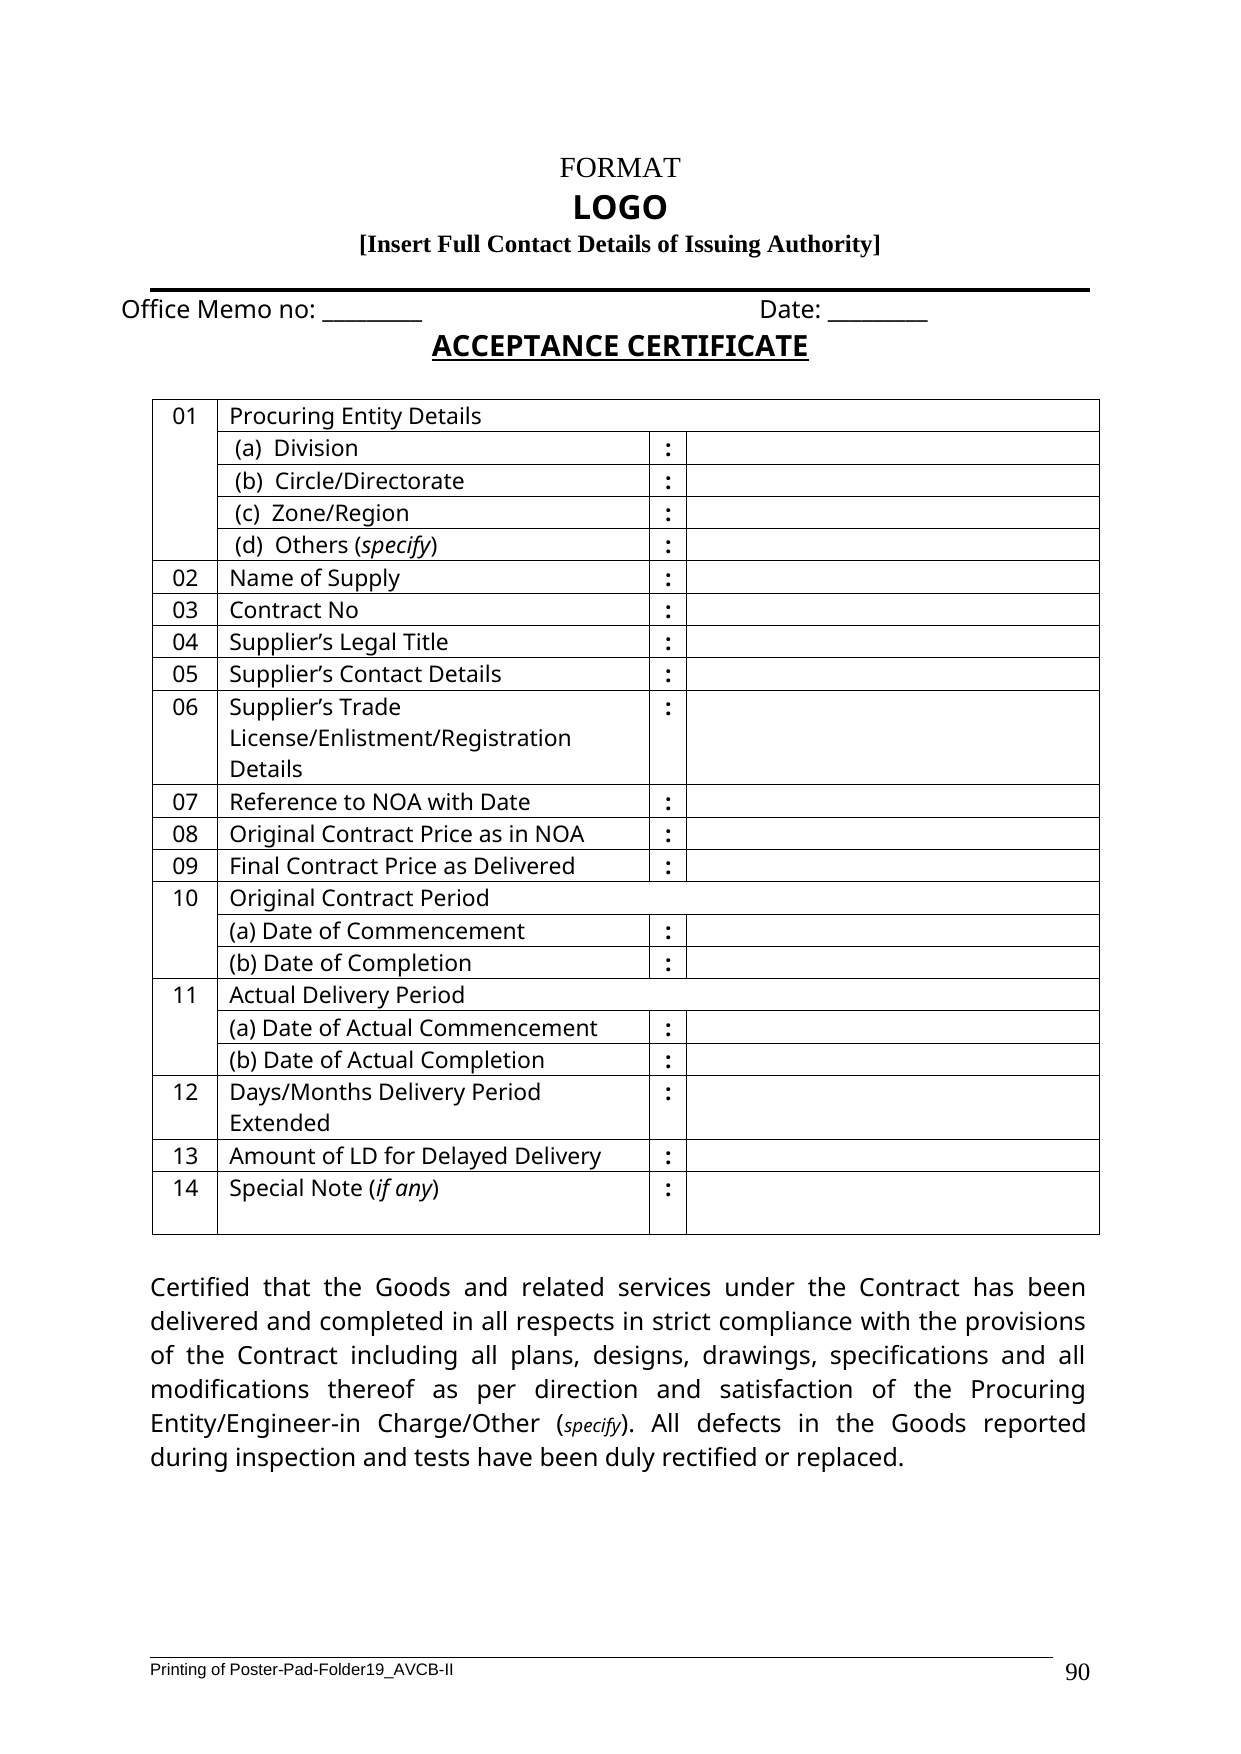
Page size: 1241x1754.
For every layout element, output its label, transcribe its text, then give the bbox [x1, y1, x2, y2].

table_cell Final Contract Price as Delivered [218, 850, 649, 881]
table_cell [687, 1076, 1099, 1138]
table_cell : [650, 1011, 686, 1043]
table_cell 13 [153, 1140, 217, 1171]
text FORMAT [150, 150, 1090, 183]
table_cell [687, 947, 1099, 978]
table_cell Special Note (if any) [218, 1172, 649, 1234]
table_cell : [650, 465, 686, 496]
table_cell Amount of LD for Delayed Delivery [218, 1140, 649, 1171]
table_cell : [650, 1172, 686, 1234]
text LOGO [150, 183, 1090, 229]
table_cell (c) Zone/Region [218, 497, 649, 528]
table_cell : [650, 818, 686, 849]
table_cell [687, 658, 1099, 689]
table_cell Supplier’s Contact Details [218, 658, 649, 689]
table_cell 14 [153, 1172, 217, 1234]
table_cell (b) Date of Actual Completion [218, 1044, 649, 1075]
table_cell [687, 1172, 1099, 1234]
table_cell 05 [153, 658, 217, 689]
table_cell Days/Months Delivery Period Extended [218, 1076, 649, 1138]
table_cell 06 [153, 691, 217, 784]
text [Insert Full Contact Details of Issuing Authority] [150, 229, 1090, 258]
table_cell : [650, 432, 686, 463]
table_cell [687, 1140, 1099, 1171]
table_cell [687, 497, 1099, 528]
table_cell : [650, 626, 686, 657]
table_cell 10 [153, 882, 217, 978]
text Office Memo no: _________ Date: _________ [56, 292, 1090, 326]
table_cell 08 [153, 818, 217, 849]
table_cell [687, 1011, 1099, 1043]
table_cell 11 [153, 979, 217, 1075]
table_cell [687, 850, 1099, 881]
table_cell : [650, 785, 686, 817]
table_cell Name of Supply [218, 561, 649, 593]
table_cell [687, 432, 1099, 463]
table_cell : [650, 850, 686, 881]
table_cell : [650, 1044, 686, 1075]
table_cell (a) Date of Commencement [218, 915, 649, 946]
table_cell [687, 465, 1099, 496]
table_cell : [650, 658, 686, 689]
table_cell (b) Date of Completion [218, 947, 649, 978]
table_cell [687, 594, 1099, 625]
table_cell [687, 1044, 1099, 1075]
table_cell (a) Date of Actual Commencement [218, 1011, 649, 1043]
table_cell 07 [153, 785, 217, 817]
table_header 01 [153, 400, 217, 560]
table_cell Original Contract Period [218, 882, 1099, 913]
table_cell : [650, 1140, 686, 1171]
table_cell Supplier’s Legal Title [218, 626, 649, 657]
table_cell (b) Circle/Directorate [218, 465, 649, 496]
table_cell Reference to NOA with Date [218, 785, 649, 817]
table_cell : [650, 691, 686, 784]
table_cell [687, 561, 1099, 593]
table_cell : [650, 915, 686, 946]
table_cell [687, 818, 1099, 849]
table_cell : [650, 561, 686, 593]
text ACCEPTANCE CERTIFICATE [150, 326, 1090, 365]
table_cell : [650, 594, 686, 625]
table_cell [687, 785, 1099, 817]
table_cell : [650, 1076, 686, 1138]
table_cell : [650, 497, 686, 528]
table_cell : [650, 947, 686, 978]
table_header Procuring Entity Details [218, 400, 1099, 431]
table_cell [687, 626, 1099, 657]
table_cell 12 [153, 1076, 217, 1138]
table_cell 03 [153, 594, 217, 625]
table_cell [687, 915, 1099, 946]
table_cell 04 [153, 626, 217, 657]
table_cell [687, 691, 1099, 784]
table_cell (d) Others (specify) [218, 529, 649, 560]
table_cell Supplier’s Trade License/Enlistment/Registration Details [218, 691, 649, 784]
table_cell (a) Division [218, 432, 649, 463]
table_cell Contract No [218, 594, 649, 625]
text Certified that the Goods and related services under the Contract has been delivered and completed in all respects in strict compliance with the provisions of the Contract including all plans, designs, drawings, specifications and all modifications thereof as per direction and satisfaction of the Procuring Entity/Engineer-in Charge/Other (specify). All defects in the Goods reported during inspection and tests have been duly rectified or replaced. [150, 1269, 1087, 1474]
table_cell [687, 529, 1099, 560]
table_cell Actual Delivery Period [218, 979, 1099, 1010]
table_cell Original Contract Price as in NOA [218, 818, 649, 849]
table_cell 02 [153, 561, 217, 593]
table_cell 09 [153, 850, 217, 881]
table_cell : [650, 529, 686, 560]
